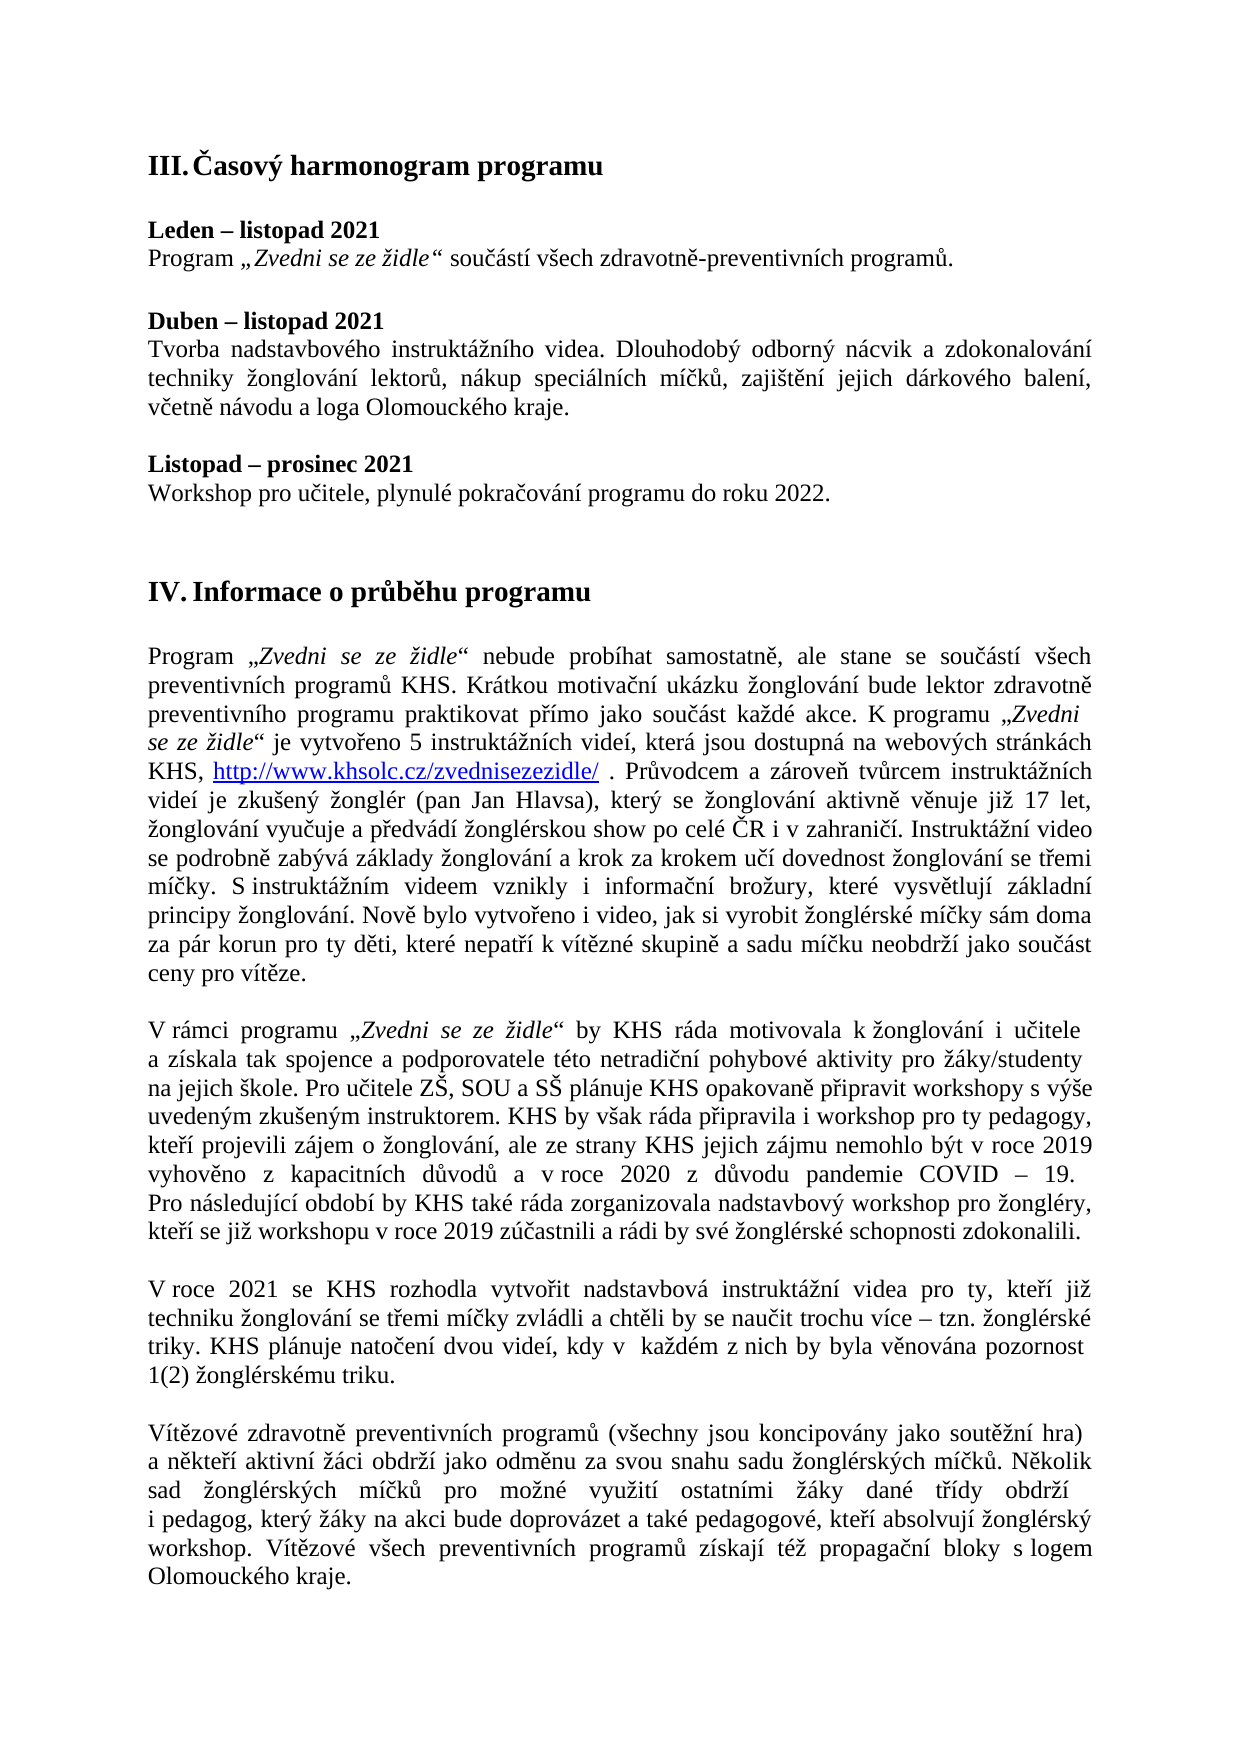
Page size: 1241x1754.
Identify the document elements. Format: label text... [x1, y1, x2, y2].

list Časový harmonogram programu [148, 148, 1093, 181]
text Program „Zvedni se ze židle“ součástí všech zdravotně-preventivních programů. [148, 243, 1093, 272]
list Informace o průběhu programu [148, 574, 1093, 608]
text V rámci programu „Zvedni se ze židle“ by KHS ráda motivovala k žonglování i učitele a získala tak spojence a podporovatele této netradiční pohybové aktivity pro žáky/studenty na jejich škole. Pro učitele ZŠ, SOU a SŠ plánuje KHS opakovaně připravit workshopy s výše uvedeným zkušeným instruktorem. KHS by však ráda připravila i workshop pro ty pedagogy, kteří projevili zájem o žonglování, ale ze strany KHS jejich zájmu nemohlo být v roce 2019 vyhověno z kapacitních důvodů a v roce 2020 z důvodu pandemie COVID – 19. Pro následující období by KHS také ráda zorganizovala nadstavbový workshop pro žongléry, kteří se již workshopu v roce 2019 zúčastnili a rádi by své žonglérské schopnosti zdokonalili. [148, 1015, 1093, 1245]
text Leden – listopad 2021 [148, 215, 1093, 243]
text Vítězové zdravotně preventivních programů (všechny jsou koncipovány jako soutěžní hra) a někteří aktivní žáci obdrží jako odměnu za svou snahu sadu žonglérských míčků. Několik sad žonglérských míčků pro možné využití ostatními žáky dané třídy obdrží i pedagog, který žáky na akci bude doprovázet a také pedagogové, kteří absolvují žonglérský workshop. Vítězové všech preventivních programů získají též propagační bloky s logem Olomouckého kraje. [148, 1418, 1093, 1590]
text V roce 2021 se KHS rozhodla vytvořit nadstavbová instruktážní videa pro ty, kteří již techniku žonglování se třemi míčky zvládli a chtěli by se naučit trochu více – tzn. žonglérské triky. KHS plánuje natočení dvou videí, kdy v každém z nich by byla věnována pozornost 1(2) žonglérskému triku. [148, 1274, 1093, 1389]
text Listopad – prosinec 2021 [148, 449, 1093, 478]
text Duben – listopad 2021 [148, 306, 1093, 334]
text Workshop pro učitele, plynulé pokračování programu do roku 2022. [148, 478, 1093, 507]
text Tvorba nadstavbového instruktážního videa. Dlouhodobý odborný nácvik a zdokonalování techniky žonglování lektorů, nákup speciálních míčků, zajištění jejich dárkového balení, včetně návodu a loga Olomouckého kraje. [148, 334, 1093, 421]
text Program „Zvedni se ze židle“ nebude probíhat samostatně, ale stane se součástí všech preventivních programů KHS. Krátkou motivační ukázku žonglování bude lektor zdravotně preventivního programu praktikovat přímo jako součást každé akce. K programu „Zvedni se ze židle“ je vytvořeno 5 instruktážních videí, která jsou dostupná na webových stránkách KHS, http://www.khsolc.cz/zvednisezezidle/ . Průvodcem a zároveň tvůrcem instruktážních videí je zkušený žonglér (pan Jan Hlavsa), který se žonglování aktivně věnuje již 17 let, žonglování vyučuje a předvádí žonglérskou show po celé ČR i v zahraničí. Instruktážní video se podrobně zabývá základy žonglování a krok za krokem učí dovednost žonglování se třemi míčky. S instruktážním videem vznikly i informační brožury, které vysvětlují základní principy žonglování. Nově bylo vytvořeno i video, jak si vyrobit žonglérské míčky sám doma za pár korun pro ty děti, které nepatří k vítězné skupině a sadu míčku neobdrží jako součást ceny pro vítěze. [148, 641, 1093, 986]
